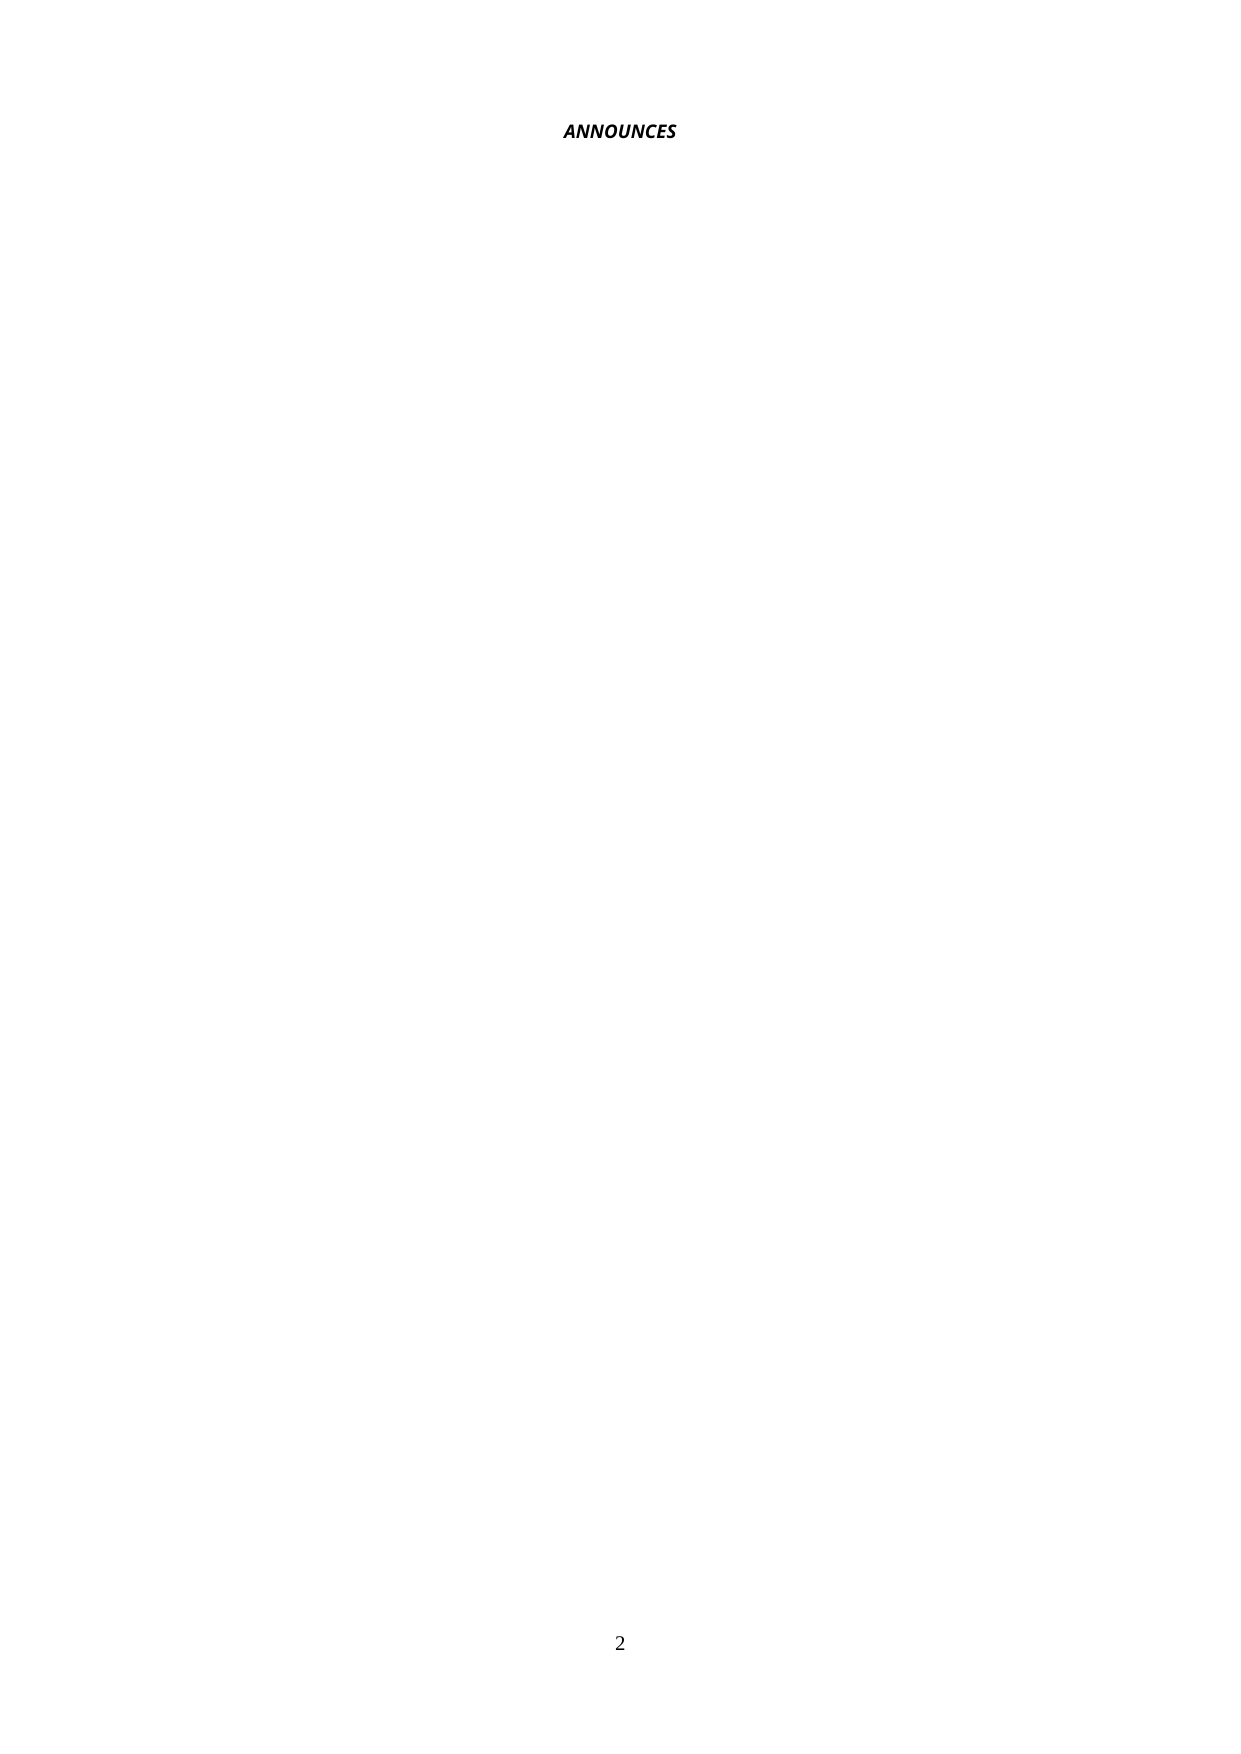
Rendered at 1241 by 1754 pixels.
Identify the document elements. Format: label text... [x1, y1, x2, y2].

text ANNOUNCES [118, 118, 1122, 144]
